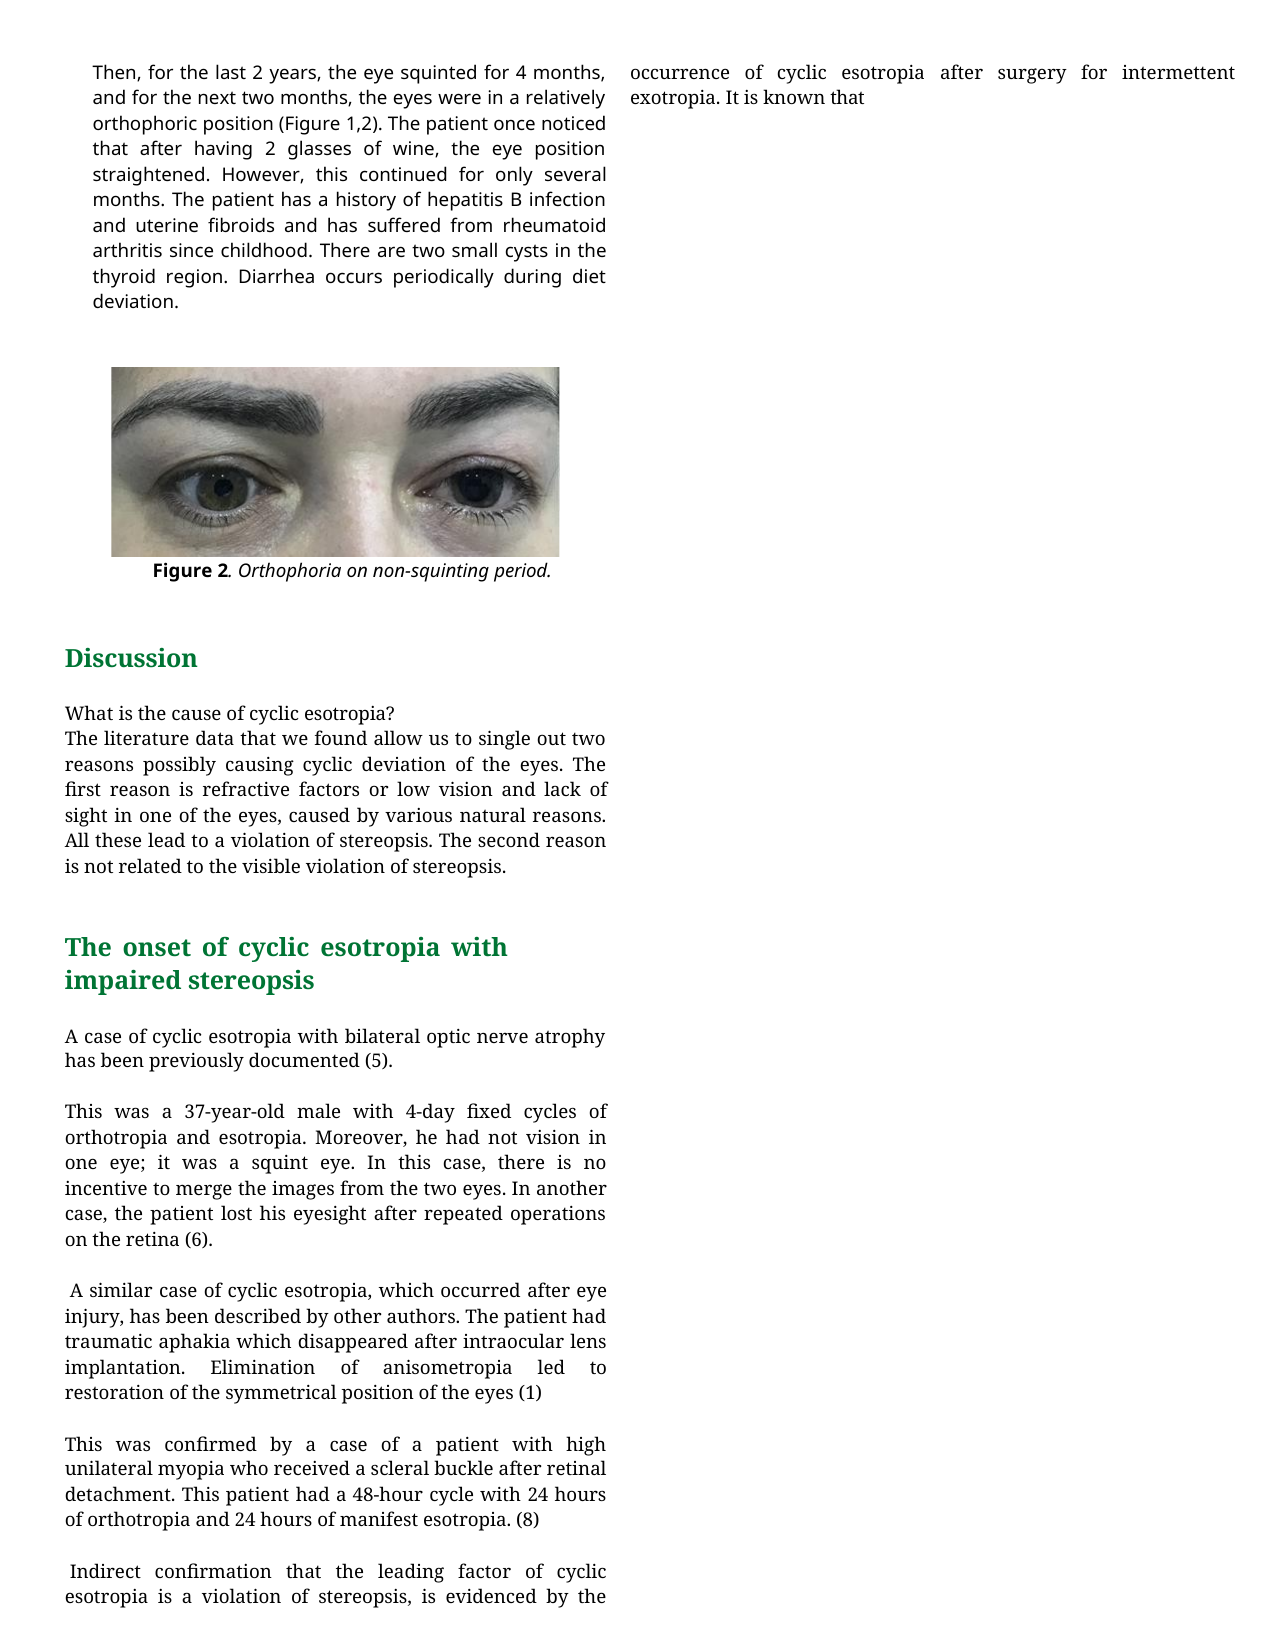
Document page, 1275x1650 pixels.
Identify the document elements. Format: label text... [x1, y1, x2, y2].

subtitle The onset of cyclic esotropia with impaired stereopsis [64, 930, 611, 997]
text This was a 37-year-old male with 4-day fixed cycles of orthotropia and esotropia. Moreover, he had not vision in one eye; it was a squint eye. In this case, there is no incentive to merge the images from the two eyes. In another case, the patient lost his eyesight after repeated operations on the retina (6). [64, 1099, 607, 1252]
text A case of cyclic esotropia with bilateral optic nerve atrophy has been previously documented (5). [64, 1023, 606, 1073]
text Indirect confirmation that the leading factor of cyclic esotropia is a violation of stereopsis, is evidenced by the occurrence of cyclic esotropia after surgery for intermettent exotropia. It is known that [64, 1558, 607, 1609]
picture [111, 367, 560, 557]
text Then, for the last 2 years, the eye squinted for 4 months, and for the next two months, the eyes were in a relatively orthophoric position (Figure 1,2). The patient once noticed that after having 2 glasses of wine, the eye position straightened. However, this continued for only several months. The patient has a history of hepatitis B infection and uterine fibroids and has suffered from rheumatoid arthritis since childhood. There are two small cysts in the thyroid region. Diarrhea occurs periodically during diet deviation. [92, 59, 607, 314]
text Indirect confirmation that the leading factor of cyclic esotropia is a violation of stereopsis, is evidenced by the occurrence of cyclic esotropia after surgery for intermettent exotropia. It is known that [630, 59, 1235, 110]
text A similar case of cyclic esotropia, which occurred after eye injury, has been described by other authors. The patient had traumatic aphakia which disappeared after intraocular lens implantation. Elimination of anisometropia led to restoration of the symmetrical position of the eyes (1) [64, 1278, 607, 1405]
text What is the cause of cyclic esotropia? [64, 700, 611, 725]
text This was confirmed by a case of a patient with high unilateral myopia who received a scleral buckle after retinal detachment. This patient had a 48-hour cycle with 24 hours of orthotropia and 24 hours of manifest esotropia. (8) [64, 1431, 607, 1531]
text The literature data that we found allow us to single out two reasons possibly causing cyclic deviation of the eyes. The first reason is refractive factors or low vision and lack of sight in one of the eyes, caused by various natural reasons. All these lead to a violation of stereopsis. The second reason is not related to the visible violation of stereopsis. [64, 725, 607, 878]
subtitle Discussion [64, 640, 611, 674]
